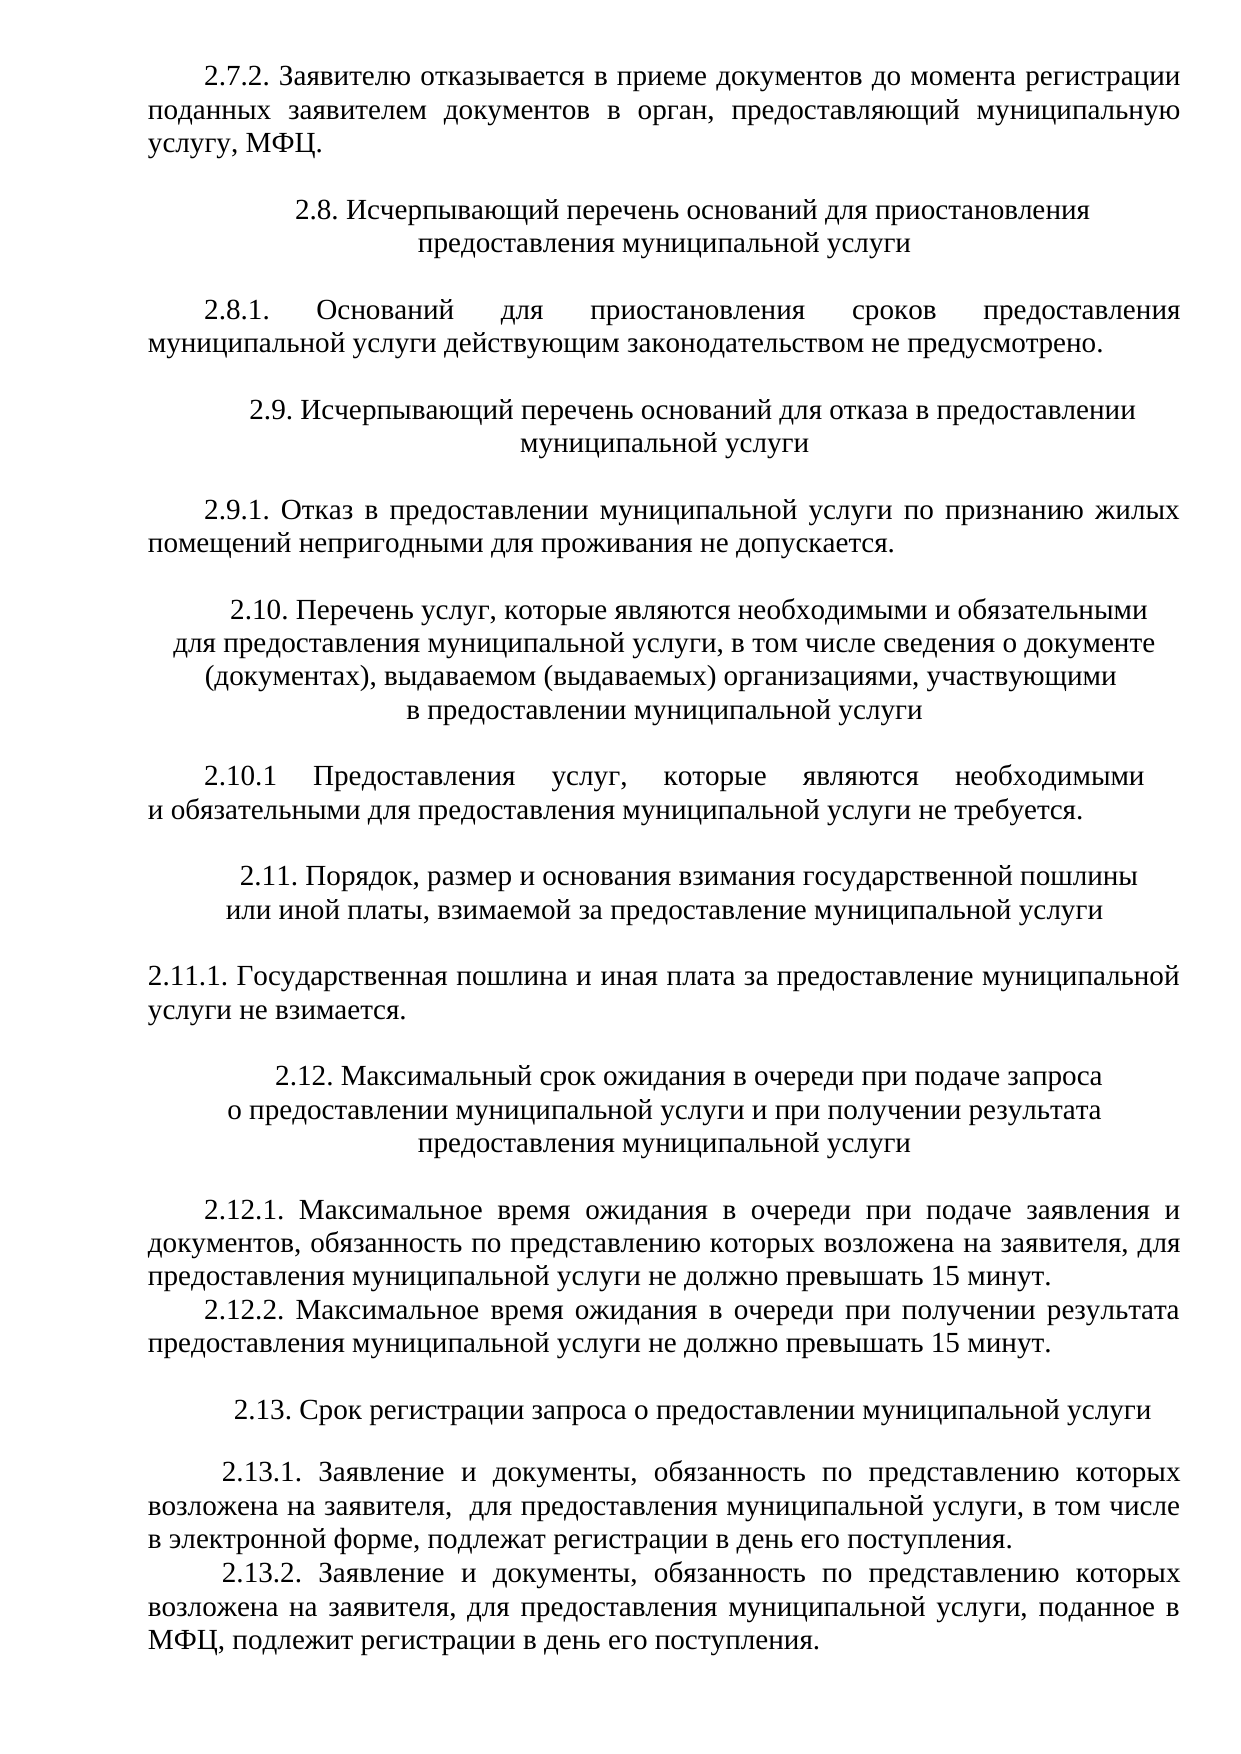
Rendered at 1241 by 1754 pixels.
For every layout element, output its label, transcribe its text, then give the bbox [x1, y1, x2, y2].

text 2.10. Перечень услуг, которые являются необходимыми и обязательными для предоставления муниципальной услуги, в том числе сведения о документе (документах), выдаваемом (выдаваемых) организациями, участвующими в предоставлении муниципальной услуги [148, 592, 1181, 726]
text 2.12.2. Максимальное время ожидания в очереди при получении результата предоставления муниципальной услуги не должно превышать 15 минут. [148, 1292, 1181, 1359]
text 2.7.2. Заявителю отказывается в приеме документов до момента регистрации поданных заявителем документов в орган, предоставляющий муниципальную услугу, МФЦ. [148, 59, 1181, 159]
text 2.8. Исчерпывающий перечень оснований для приостановления предоставления муниципальной услуги [148, 192, 1181, 259]
text 2.12. Максимальный срок ожидания в очереди при подаче запроса о предоставлении муниципальной услуги и при получении результата предоставления муниципальной услуги [148, 1059, 1181, 1159]
text 2.8.1. Оснований для приостановления сроков предоставления муниципальной услуги действующим законодательством не предусмотрено. [148, 292, 1181, 359]
text 2.13.1. Заявление и документы, обязанность по представлению которых возложена на заявителя, для предоставления муниципальной услуги, в том числе в электронной форме, подлежат регистрации в день его поступления. [148, 1454, 1181, 1555]
text 2.9. Исчерпывающий перечень оснований для отказа в предоставлении муниципальной услуги [148, 392, 1181, 459]
text 2.10.1 Предоставления услуг, которые являются необходимыми и обязательными для предоставления муниципальной услуги не требуется. [148, 759, 1181, 826]
text 2.11.1. Государственная пошлина и иная плата за предоставление муниципальной услуги не взимается. [148, 959, 1181, 1026]
text 2.13.2. Заявление и документы, обязанность по представлению которых возложена на заявителя, для предоставления муниципальной услуги, поданное в МФЦ, подлежит регистрации в день его поступления. [148, 1555, 1181, 1656]
text 2.12.1. Максимальное время ожидания в очереди при подаче заявления и документов, обязанность по представлению которых возложена на заявителя, для предоставления муниципальной услуги не должно превышать 15 минут. [148, 1192, 1181, 1292]
text 2.9.1. Отказ в предоставлении муниципальной услуги по признанию жилых помещений непригодными для проживания не допускается. [148, 492, 1181, 559]
text 2.11. Порядок, размер и основания взимания государственной пошлины или иной платы, взимаемой за предоставление муниципальной услуги [148, 859, 1181, 926]
text 2.13. Срок регистрации запроса о предоставлении муниципальной услуги [148, 1392, 1181, 1426]
